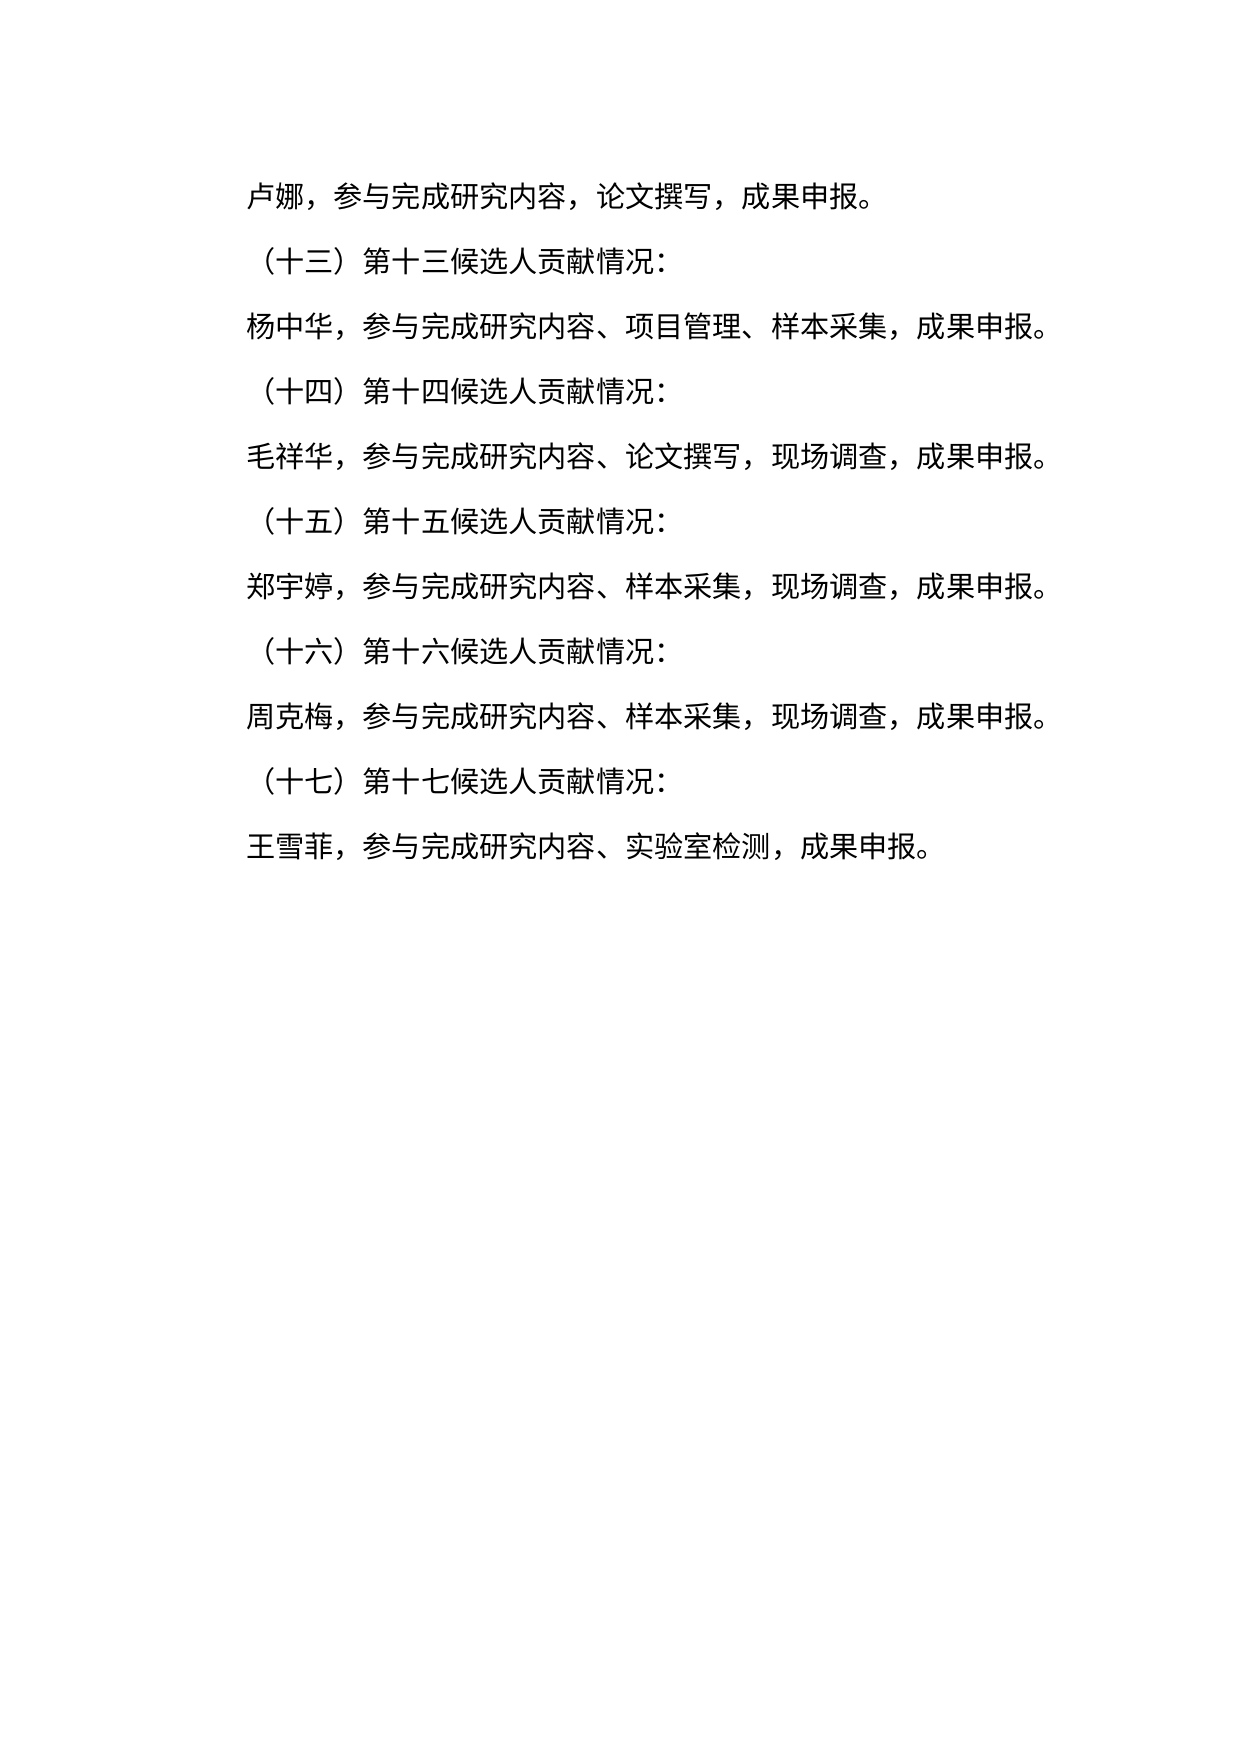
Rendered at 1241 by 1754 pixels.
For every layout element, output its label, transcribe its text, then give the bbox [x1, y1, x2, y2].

text 王雪菲，参与完成研究内容、实验室检测，成果申报。 [187, 812, 1053, 877]
text （十七）第十七候选人贡献情况： [187, 747, 1053, 812]
text （十五）第十五候选人贡献情况： [187, 487, 1053, 552]
text （十三）第十三候选人贡献情况： [187, 227, 1053, 292]
text （十六）第十六候选人贡献情况： [187, 617, 1053, 682]
text 周克梅，参与完成研究内容、样本采集，现场调查，成果申报。 [187, 682, 1053, 747]
text （十四）第十四候选人贡献情况： [187, 357, 1053, 422]
text 郑宇婷，参与完成研究内容、样本采集，现场调查，成果申报。 [187, 552, 1053, 617]
text 杨中华，参与完成研究内容、项目管理、样本采集，成果申报。 [187, 292, 1053, 357]
text 卢娜，参与完成研究内容，论文撰写，成果申报。 [187, 162, 1053, 227]
text 毛祥华，参与完成研究内容、论文撰写，现场调查，成果申报。 [187, 422, 1053, 487]
